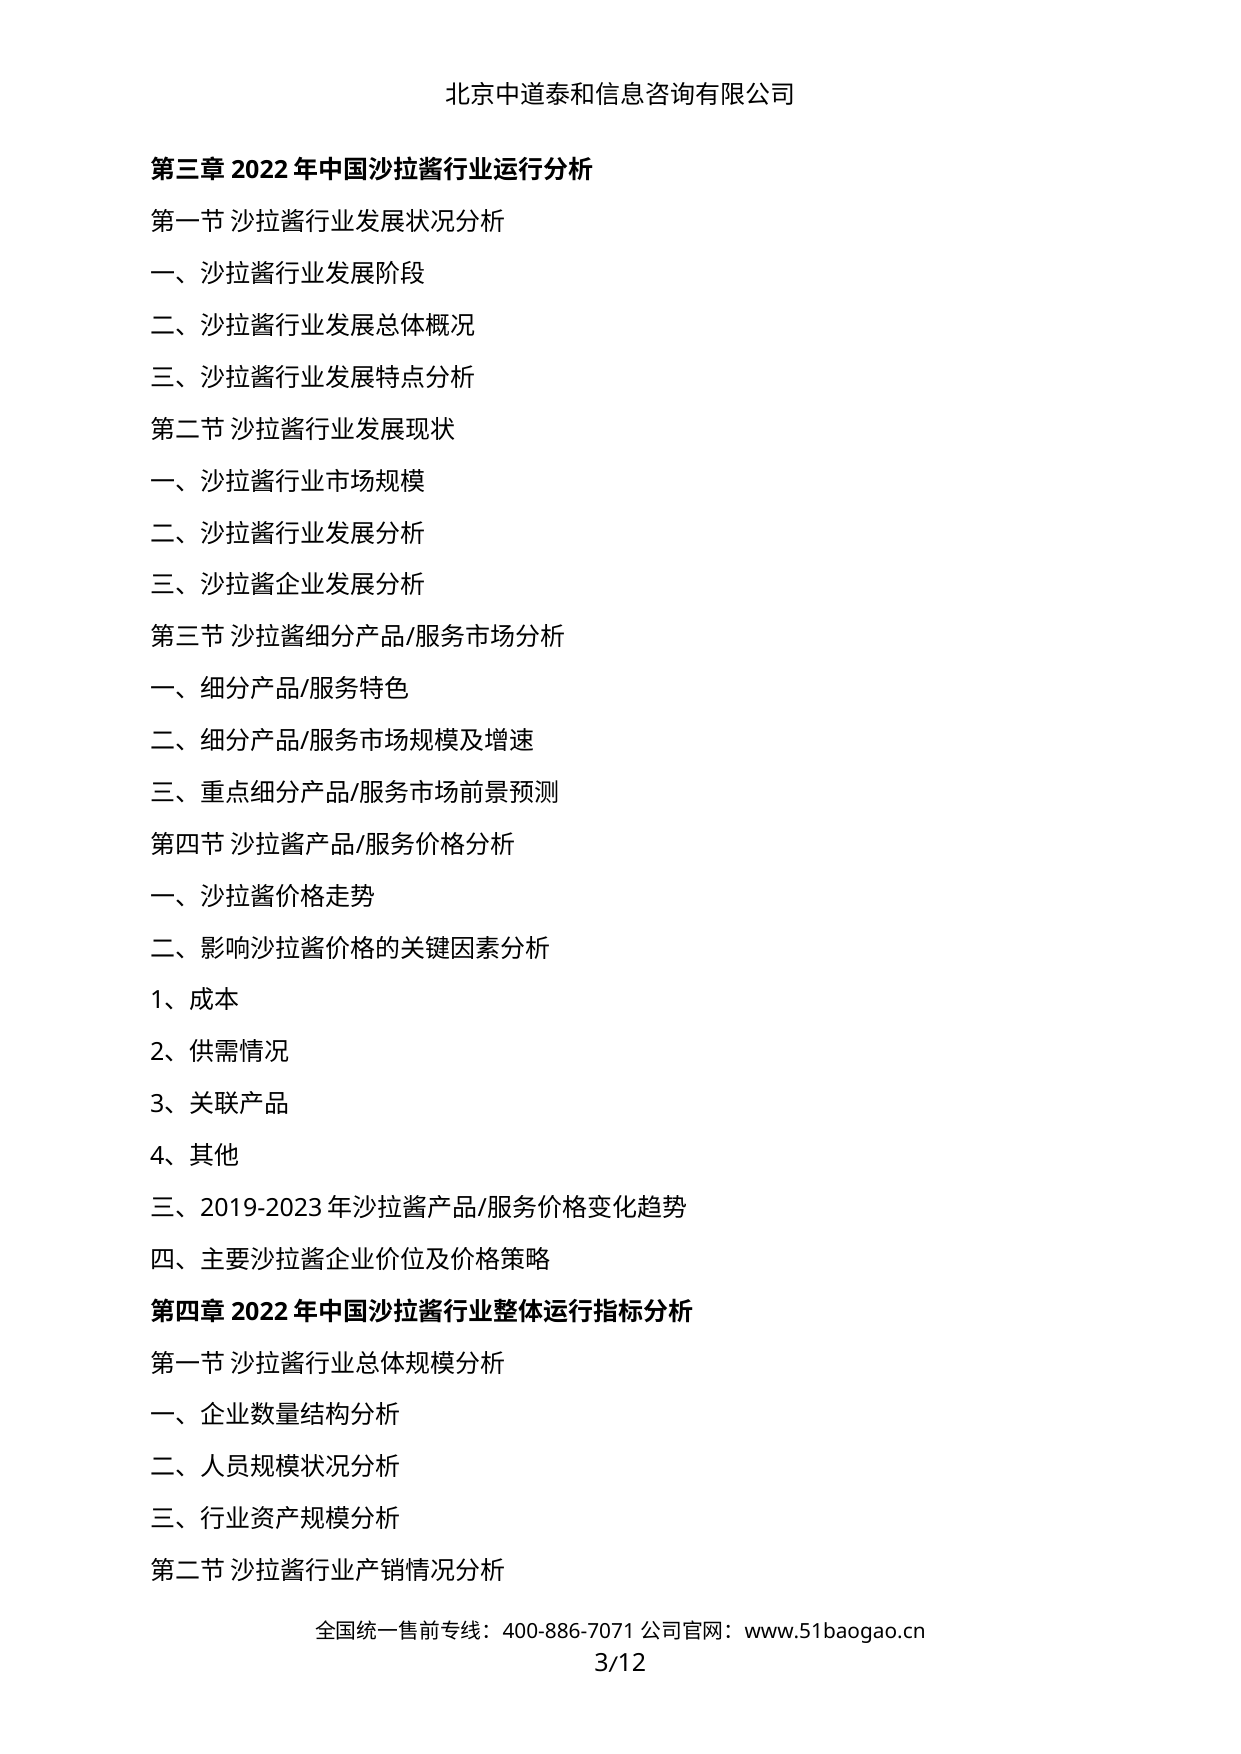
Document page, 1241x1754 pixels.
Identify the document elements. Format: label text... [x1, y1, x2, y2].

text 四、主要沙拉酱企业价位及价格策略 [150, 1239, 1090, 1276]
text 一、企业数量结构分析 [150, 1395, 1090, 1431]
text 第一节 沙拉酱行业发展状况分析 [150, 202, 1090, 238]
text 4、其他 [150, 1136, 1090, 1172]
text 一、细分产品/服务特色 [150, 669, 1090, 705]
text 第三章 2022年中国沙拉酱行业运行分析 [150, 150, 1090, 186]
text 二、影响沙拉酱价格的关键因素分析 [150, 928, 1090, 964]
text 1、成本 [150, 980, 1090, 1016]
text 三、行业资产规模分析 [150, 1499, 1090, 1535]
text 三、重点细分产品/服务市场前景预测 [150, 772, 1090, 809]
text 第一节 沙拉酱行业总体规模分析 [150, 1343, 1090, 1379]
text 二、沙拉酱行业发展总体概况 [150, 306, 1090, 342]
text 2、供需情况 [150, 1032, 1090, 1068]
text 三、2019-2023年沙拉酱产品/服务价格变化趋势 [150, 1187, 1090, 1224]
text 第二节 沙拉酱行业发展现状 [150, 409, 1090, 446]
text 三、沙拉酱行业发展特点分析 [150, 357, 1090, 394]
text 一、沙拉酱行业市场规模 [150, 461, 1090, 497]
text 二、细分产品/服务市场规模及增速 [150, 721, 1090, 757]
text 二、人员规模状况分析 [150, 1447, 1090, 1483]
text 第四节 沙拉酱产品/服务价格分析 [150, 824, 1090, 861]
text 三、沙拉酱企业发展分析 [150, 565, 1090, 601]
text 一、沙拉酱行业发展阶段 [150, 254, 1090, 290]
text 第三节 沙拉酱细分产品/服务市场分析 [150, 617, 1090, 653]
text 3、关联产品 [150, 1084, 1090, 1120]
text 二、沙拉酱行业发展分析 [150, 513, 1090, 549]
text 第四章 2022年中国沙拉酱行业整体运行指标分析 [150, 1291, 1090, 1327]
text 第二节 沙拉酱行业产销情况分析 [150, 1551, 1090, 1587]
text 一、沙拉酱价格走势 [150, 876, 1090, 912]
